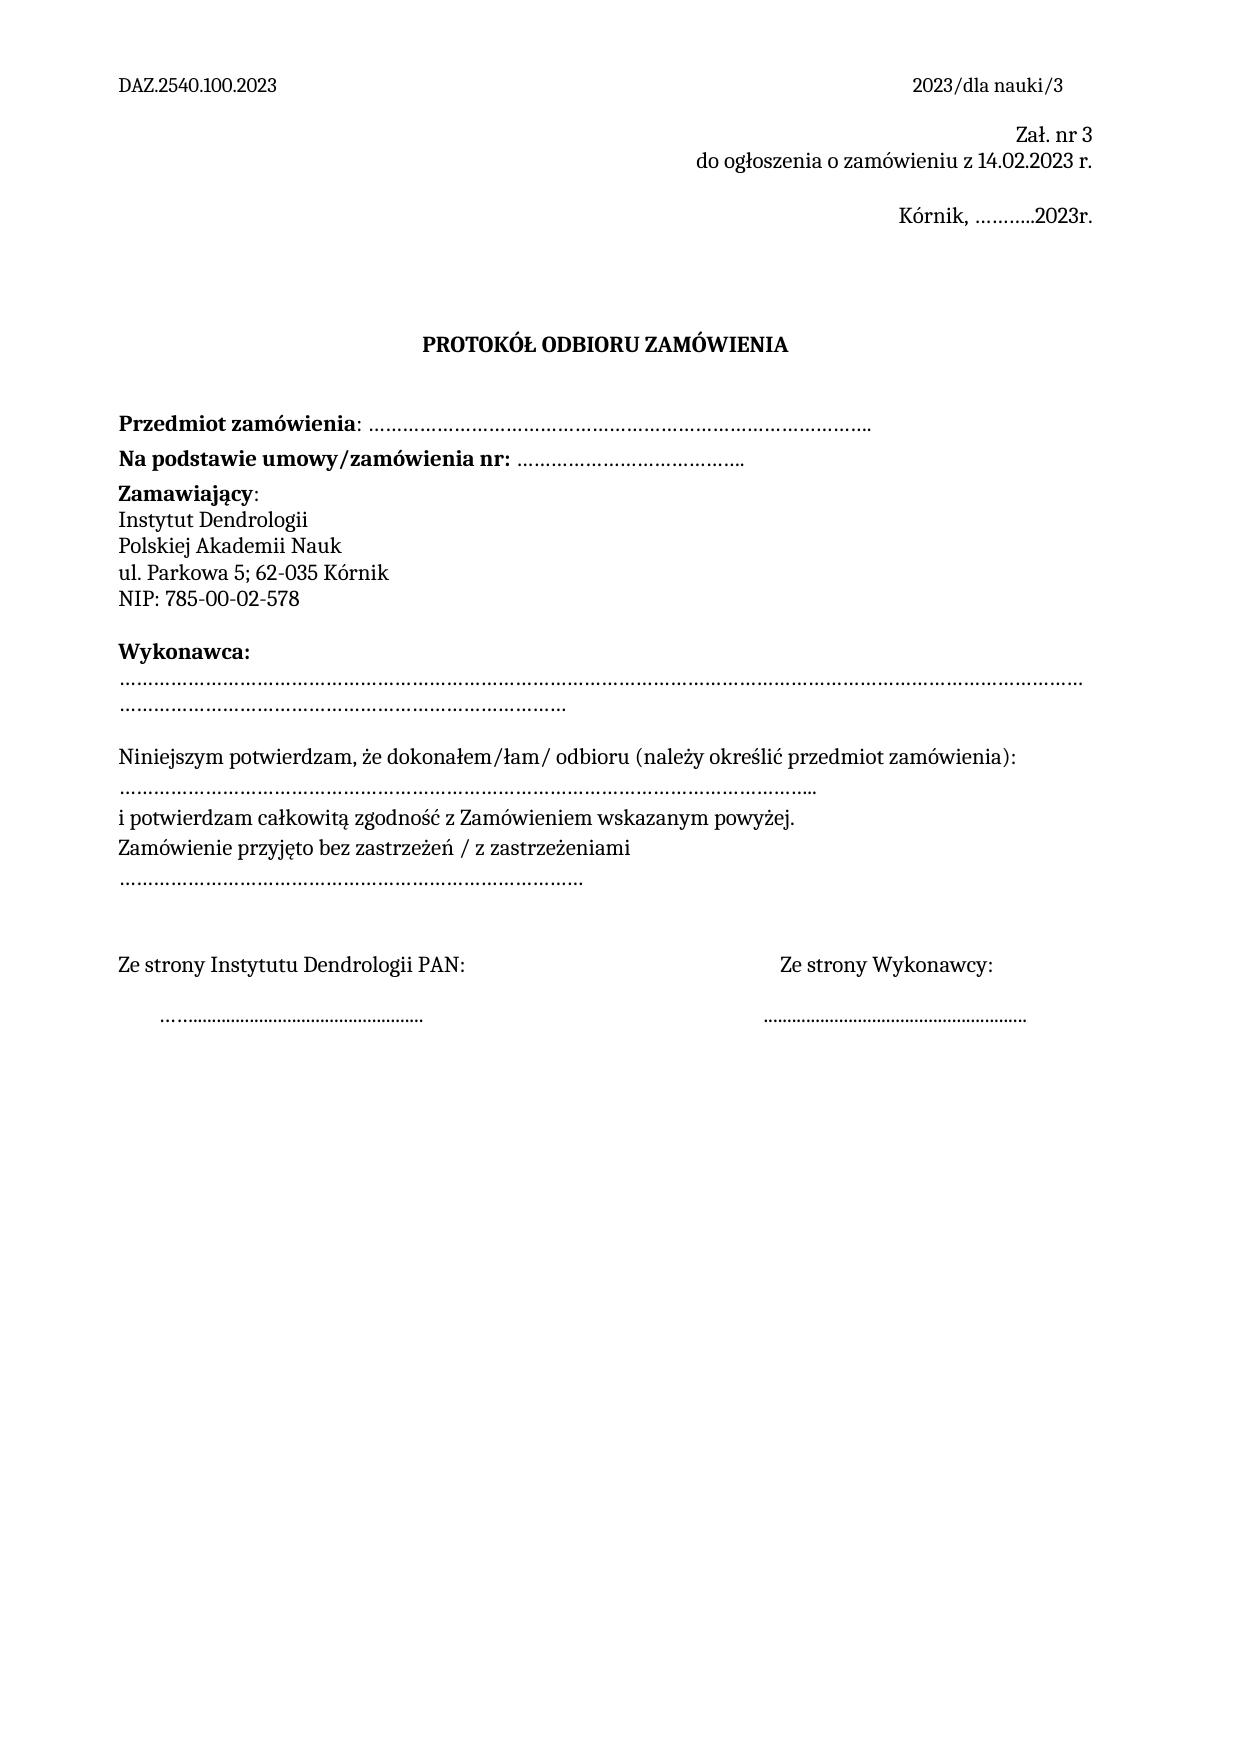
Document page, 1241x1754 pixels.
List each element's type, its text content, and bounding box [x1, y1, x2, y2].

text Przedmiot zamówienia: ……………………………………………………………………………. [119, 411, 1091, 437]
text Ze strony Instytutu Dendrologii PAN: Ze strony Wykonawcy: [118, 951, 1093, 978]
text Na podstawie umowy/zamówienia nr: …………………………………. [119, 446, 1091, 472]
text i potwierdzam całkowitą zgodność z Zamówieniem wskazanym powyżej. [118, 804, 1093, 831]
text NIP: 785-00-02-578 [118, 586, 1093, 612]
text Kórnik, ………..2023r. [118, 203, 1093, 229]
text ……………………………………………………………………… [118, 865, 1093, 891]
text do ogłoszenia o zamówieniu z 14.02.2023 r. [118, 148, 1093, 174]
text Wykonawca: [118, 638, 1093, 665]
text Zamawiający: [118, 480, 1093, 507]
text Zamówienie przyjęto bez zastrzeżeń / z zastrzeżeniami [118, 834, 1093, 861]
text Instytut Dendrologii [118, 507, 1093, 533]
text ul. Parkowa 5; 62-035 Kórnik [118, 559, 1093, 586]
text Polskiej Akademii Nauk [118, 533, 1093, 559]
text ………………………………………………………………………………………………………………………………………………………………………………………………………………………… [118, 665, 1093, 717]
text Niniejszym potwierdzam, że dokonałem/łam/ odbioru (należy określić przedmiot zamówienia): [118, 744, 1093, 770]
text ………………………………………………………………………………………………………….. [118, 774, 1093, 800]
text ……................................................. ........................................................ [118, 1002, 1093, 1028]
text Zał. nr 3 [929, 122, 1093, 148]
text PROTOKÓŁ ODBIORU ZAMÓWIENIA [118, 332, 1093, 358]
